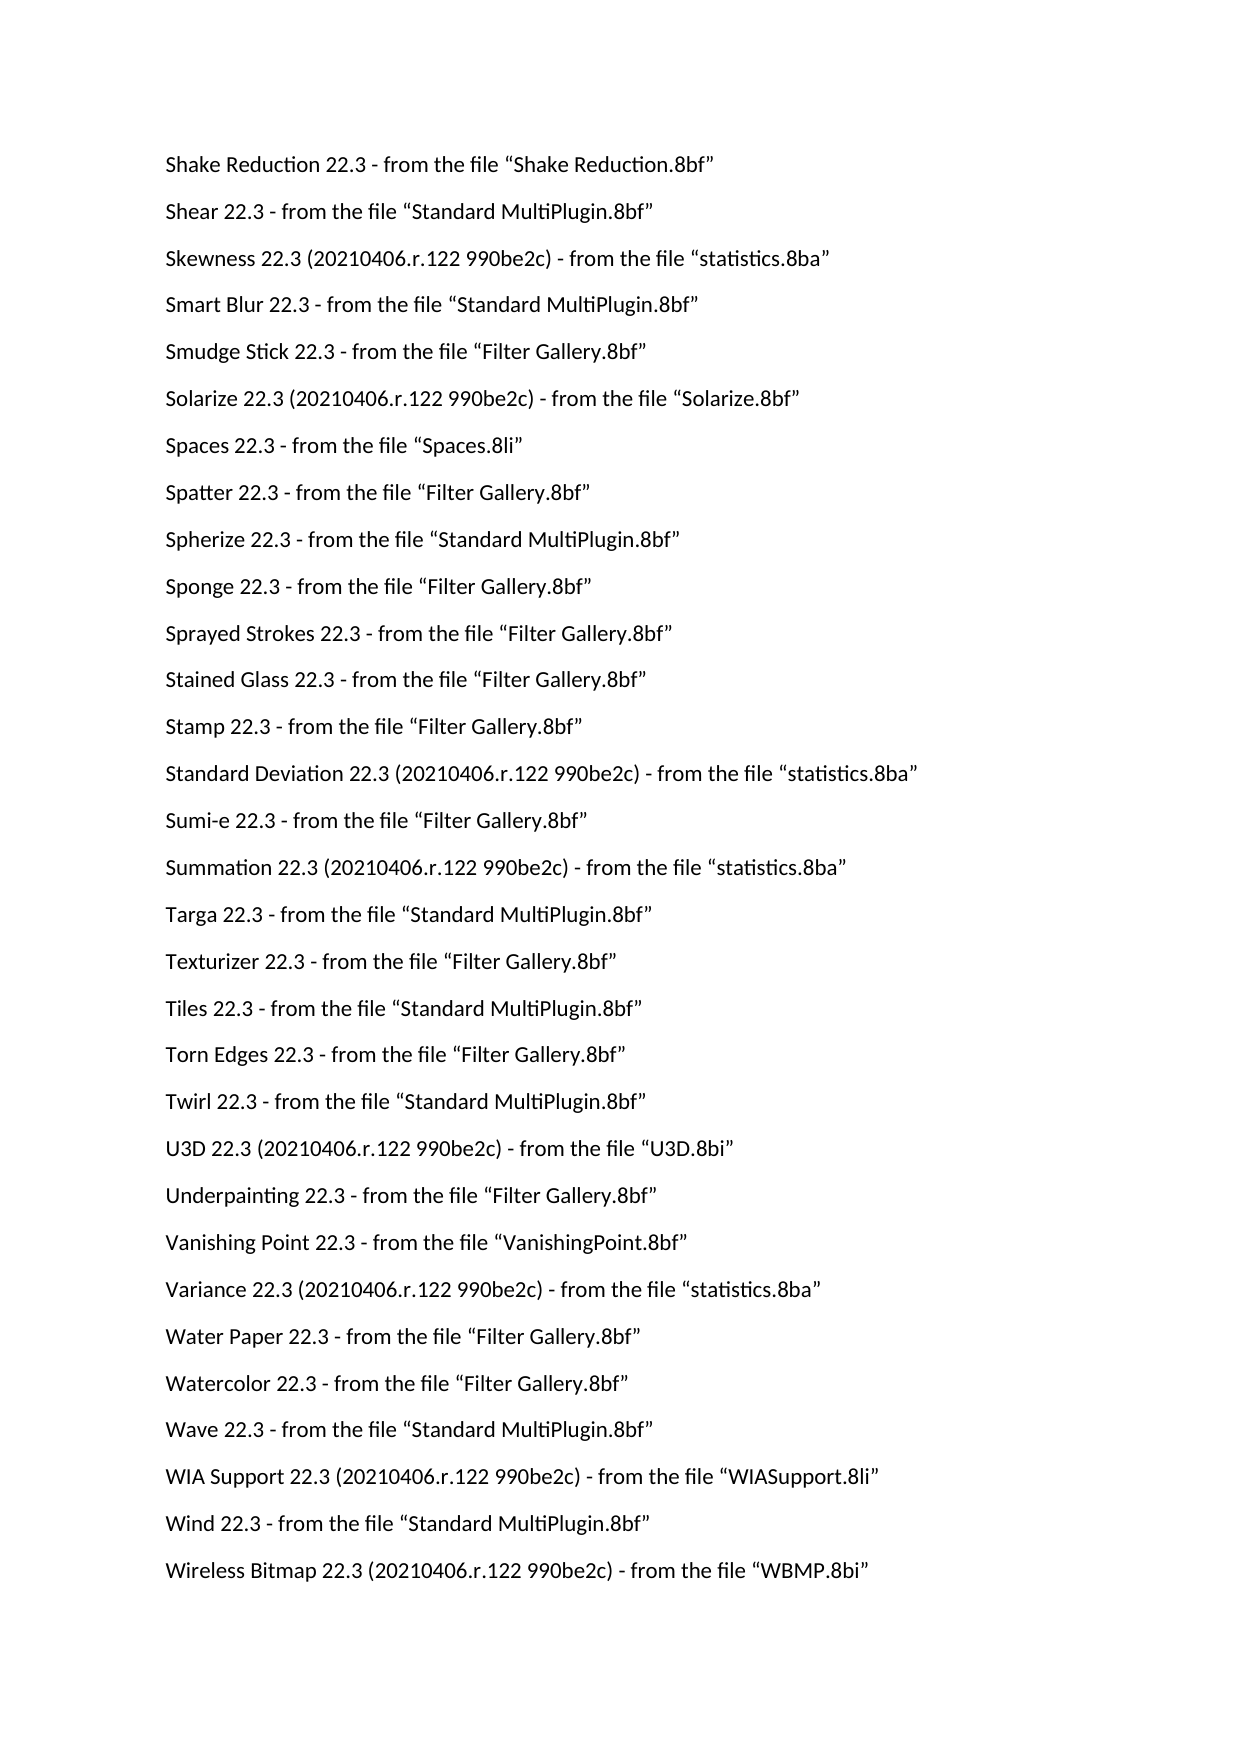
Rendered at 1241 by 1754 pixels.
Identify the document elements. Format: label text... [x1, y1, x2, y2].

text Solarize 22.3 (20210406.r.122 990be2c) - from the file “Solarize.8bf” [150, 384, 1090, 412]
text Spatter 22.3 - from the file “Filter Gallery.8bf” [150, 478, 1090, 506]
text U3D 22.3 (20210406.r.122 990be2c) - from the file “U3D.8bi” [150, 1134, 1090, 1162]
text Water Paper 22.3 - from the file “Filter Gallery.8bf” [150, 1322, 1090, 1350]
text Shake Reduction 22.3 - from the file “Shake Reduction.8bf” [150, 150, 1090, 178]
text Underpainting 22.3 - from the file “Filter Gallery.8bf” [150, 1181, 1090, 1209]
text Standard Deviation 22.3 (20210406.r.122 990be2c) - from the file “statistics.8ba” [150, 759, 1090, 787]
text Twirl 22.3 - from the file “Standard MultiPlugin.8bf” [150, 1087, 1090, 1116]
text Skewness 22.3 (20210406.r.122 990be2c) - from the file “statistics.8ba” [150, 244, 1090, 272]
text Watercolor 22.3 - from the file “Filter Gallery.8bf” [150, 1369, 1090, 1397]
text Wireless Bitmap 22.3 (20210406.r.122 990be2c) - from the file “WBMP.8bi” [150, 1556, 1090, 1584]
text Shear 22.3 - from the file “Standard MultiPlugin.8bf” [150, 197, 1090, 225]
text Smudge Stick 22.3 - from the file “Filter Gallery.8bf” [150, 337, 1090, 366]
text Spaces 22.3 - from the file “Spaces.8li” [150, 431, 1090, 459]
text Sponge 22.3 - from the file “Filter Gallery.8bf” [150, 572, 1090, 600]
text Sumi-e 22.3 - from the file “Filter Gallery.8bf” [150, 806, 1090, 834]
text Wind 22.3 - from the file “Standard MultiPlugin.8bf” [150, 1509, 1090, 1537]
text Texturizer 22.3 - from the file “Filter Gallery.8bf” [150, 947, 1090, 975]
text Wave 22.3 - from the file “Standard MultiPlugin.8bf” [150, 1416, 1090, 1444]
text Smart Blur 22.3 - from the file “Standard MultiPlugin.8bf” [150, 291, 1090, 319]
text Sprayed Strokes 22.3 - from the file “Filter Gallery.8bf” [150, 619, 1090, 647]
text Tiles 22.3 - from the file “Standard MultiPlugin.8bf” [150, 994, 1090, 1022]
text Stamp 22.3 - from the file “Filter Gallery.8bf” [150, 712, 1090, 741]
text WIA Support 22.3 (20210406.r.122 990be2c) - from the file “WIASupport.8li” [150, 1462, 1090, 1491]
text Variance 22.3 (20210406.r.122 990be2c) - from the file “statistics.8ba” [150, 1275, 1090, 1303]
text Vanishing Point 22.3 - from the file “VanishingPoint.8bf” [150, 1228, 1090, 1256]
text Spherize 22.3 - from the file “Standard MultiPlugin.8bf” [150, 525, 1090, 553]
text Summation 22.3 (20210406.r.122 990be2c) - from the file “statistics.8ba” [150, 853, 1090, 881]
text Torn Edges 22.3 - from the file “Filter Gallery.8bf” [150, 1041, 1090, 1069]
text Targa 22.3 - from the file “Standard MultiPlugin.8bf” [150, 900, 1090, 928]
text Stained Glass 22.3 - from the file “Filter Gallery.8bf” [150, 666, 1090, 694]
